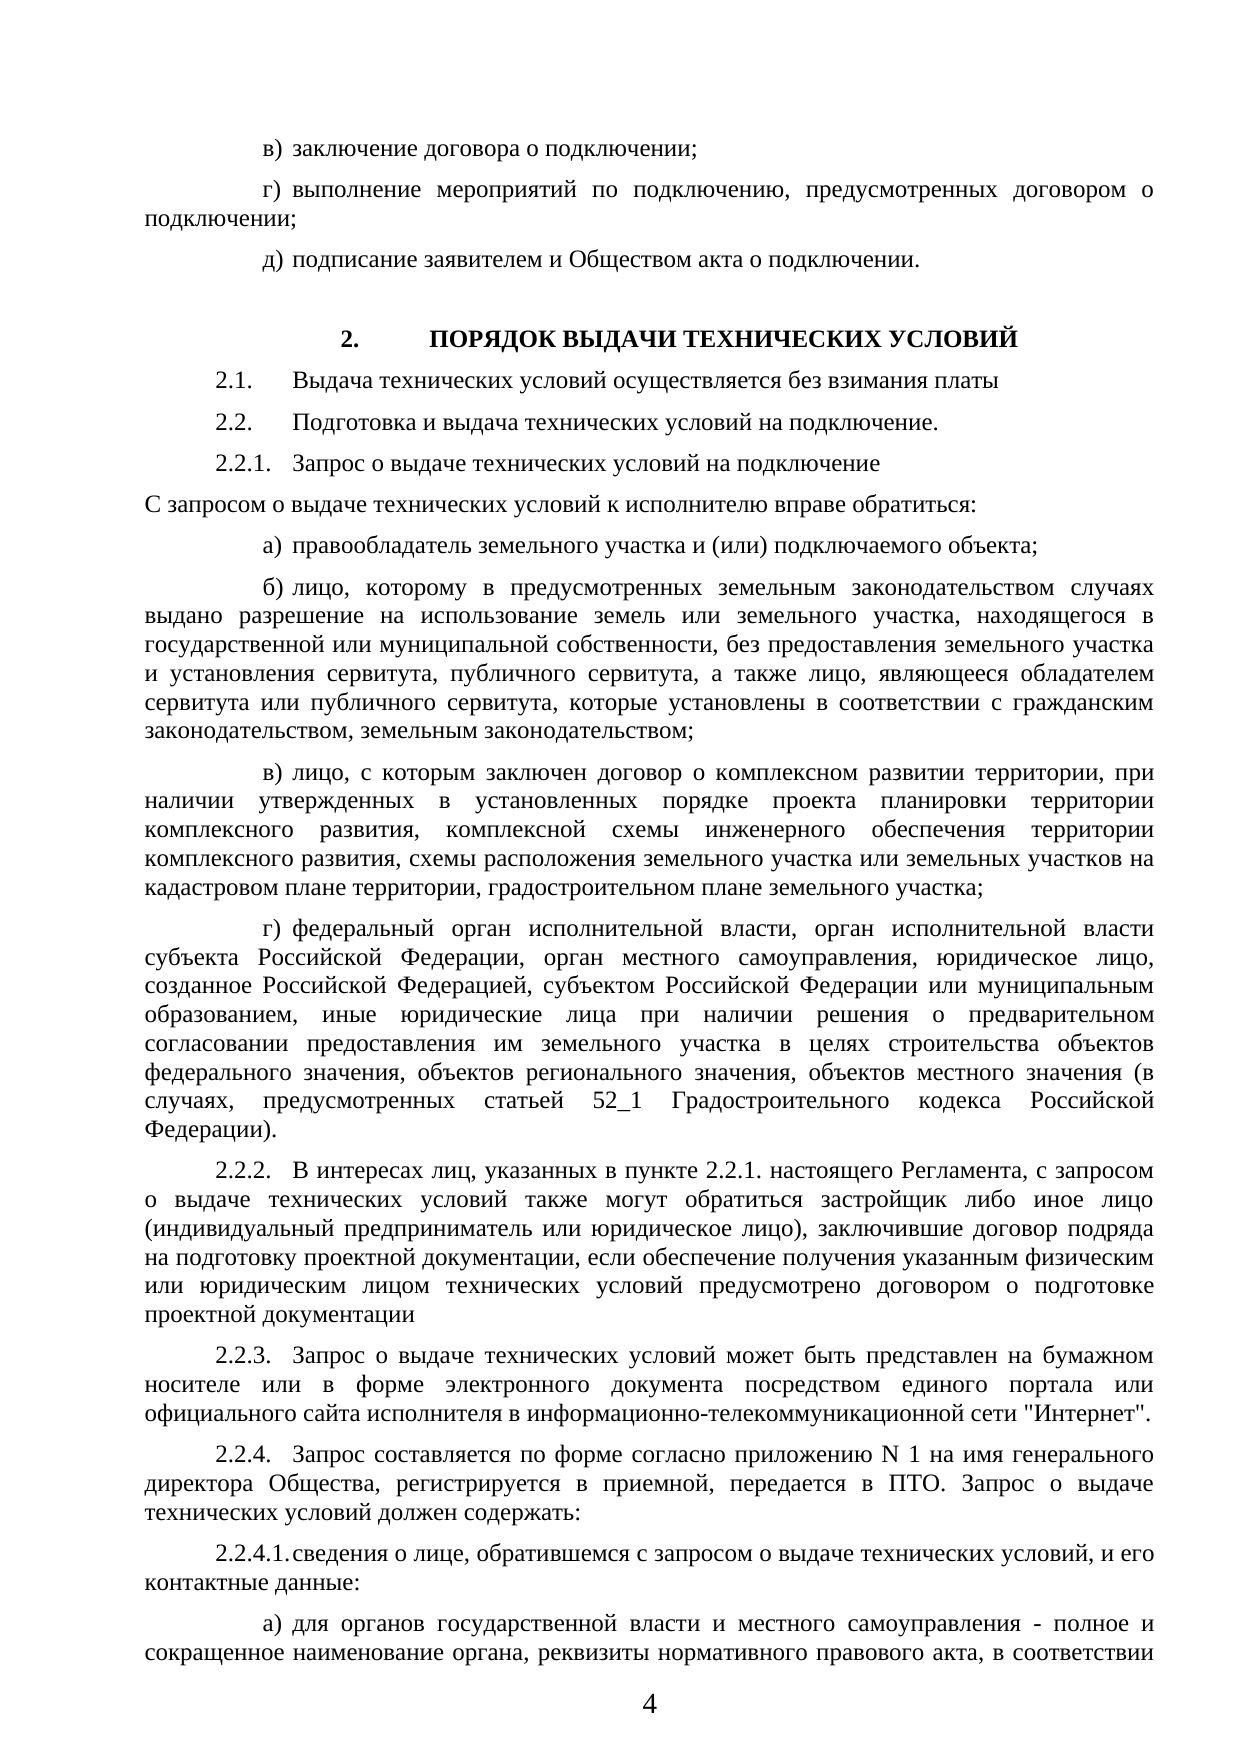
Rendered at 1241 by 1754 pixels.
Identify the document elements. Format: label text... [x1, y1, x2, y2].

list Выдача технических условий осуществляется без взимания платы [144, 366, 1155, 394]
list заключение договора о подключении; [144, 133, 1155, 162]
list В интересах лиц, указанных в пункте 2.2.1. настоящего Регламента, с запросом о выдаче технических условий также могут обратиться застройщик либо иное лицо (индивидуальный предприниматель или юридическое лицо), заключившие договор подряда на подготовку проектной документации, если обеспечение получения указанным физическим или юридическим лицом технических условий предусмотрено договором о подготовке проектной документации [144, 1156, 1155, 1328]
list правообладатель земельного участка и (или) подключаемого объекта; [144, 531, 1155, 559]
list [144, 1608, 1155, 1666]
list подписание заявителем и Обществом акта о подключении. [144, 244, 1155, 273]
list сведения о лице, обратившемся с запросом о выдаче технических условий, и его контактные данные: [144, 1538, 1155, 1596]
list Запрос о выдаче технических условий может быть представлен на бумажном носителе или в форме электронного документа посредством единого портала или официального сайта исполнителя в информационно-телекоммуникационной сети "Интернет". [144, 1341, 1155, 1427]
list Подготовка и выдача технических условий на подключение. [144, 407, 1155, 436]
list выполнение мероприятий по подключению, предусмотренных договором о подключении; [144, 174, 1155, 232]
list ПОРЯДОК ВЫДАЧИ ТЕХНИЧЕСКИХ УСЛОВИЙ [144, 324, 1155, 353]
list лицо, которому в предусмотренных земельным законодательством случаях выдано разрешение на использование земель или земельного участка, находящегося в государственной или муниципальной собственности, без предоставления земельного участка и установления сервитута, публичного сервитута, а также лицо, являющееся обладателем сервитута или публичного сервитута, которые установлены в соответствии с гражданским законодательством, земельным законодательством; [144, 572, 1155, 744]
list Запрос о выдаче технических условий на подключение [144, 448, 1155, 477]
list лицо, с которым заключен договор о комплексном развитии территории, при наличии утвержденных в установленных порядке проекта планировки территории комплексного развития, комплексной схемы инженерного обеспечения территории комплексного развития, схемы расположения земельного участка или земельных участков на кадастровом плане территории, градостроительном плане земельного участка; [144, 757, 1155, 901]
list федеральный орган исполнительной власти, орган исполнительной власти субъекта Российской Федерации, орган местного самоуправления, юридическое лицо, созданное Российской Федерацией, субъектом Российской Федерации или муниципальным образованием, иные юридические лица при наличии решения о предварительном согласовании предоставления им земельного участка в целях строительства объектов федерального значения, объектов регионального значения, объектов местного значения (в случаях, предусмотренных статьей 52_1 Градостроительного кодекса Российской Федерации). [144, 913, 1155, 1143]
list Запрос составляется по форме согласно приложению N 1 на имя генерального директора Общества, регистрируется в приемной, передается в ПТО. Запрос о выдаче технических условий должен содержать: [144, 1439, 1155, 1526]
text С запросом о выдаче технических условий к исполнителю вправе обратиться: [144, 489, 1155, 518]
